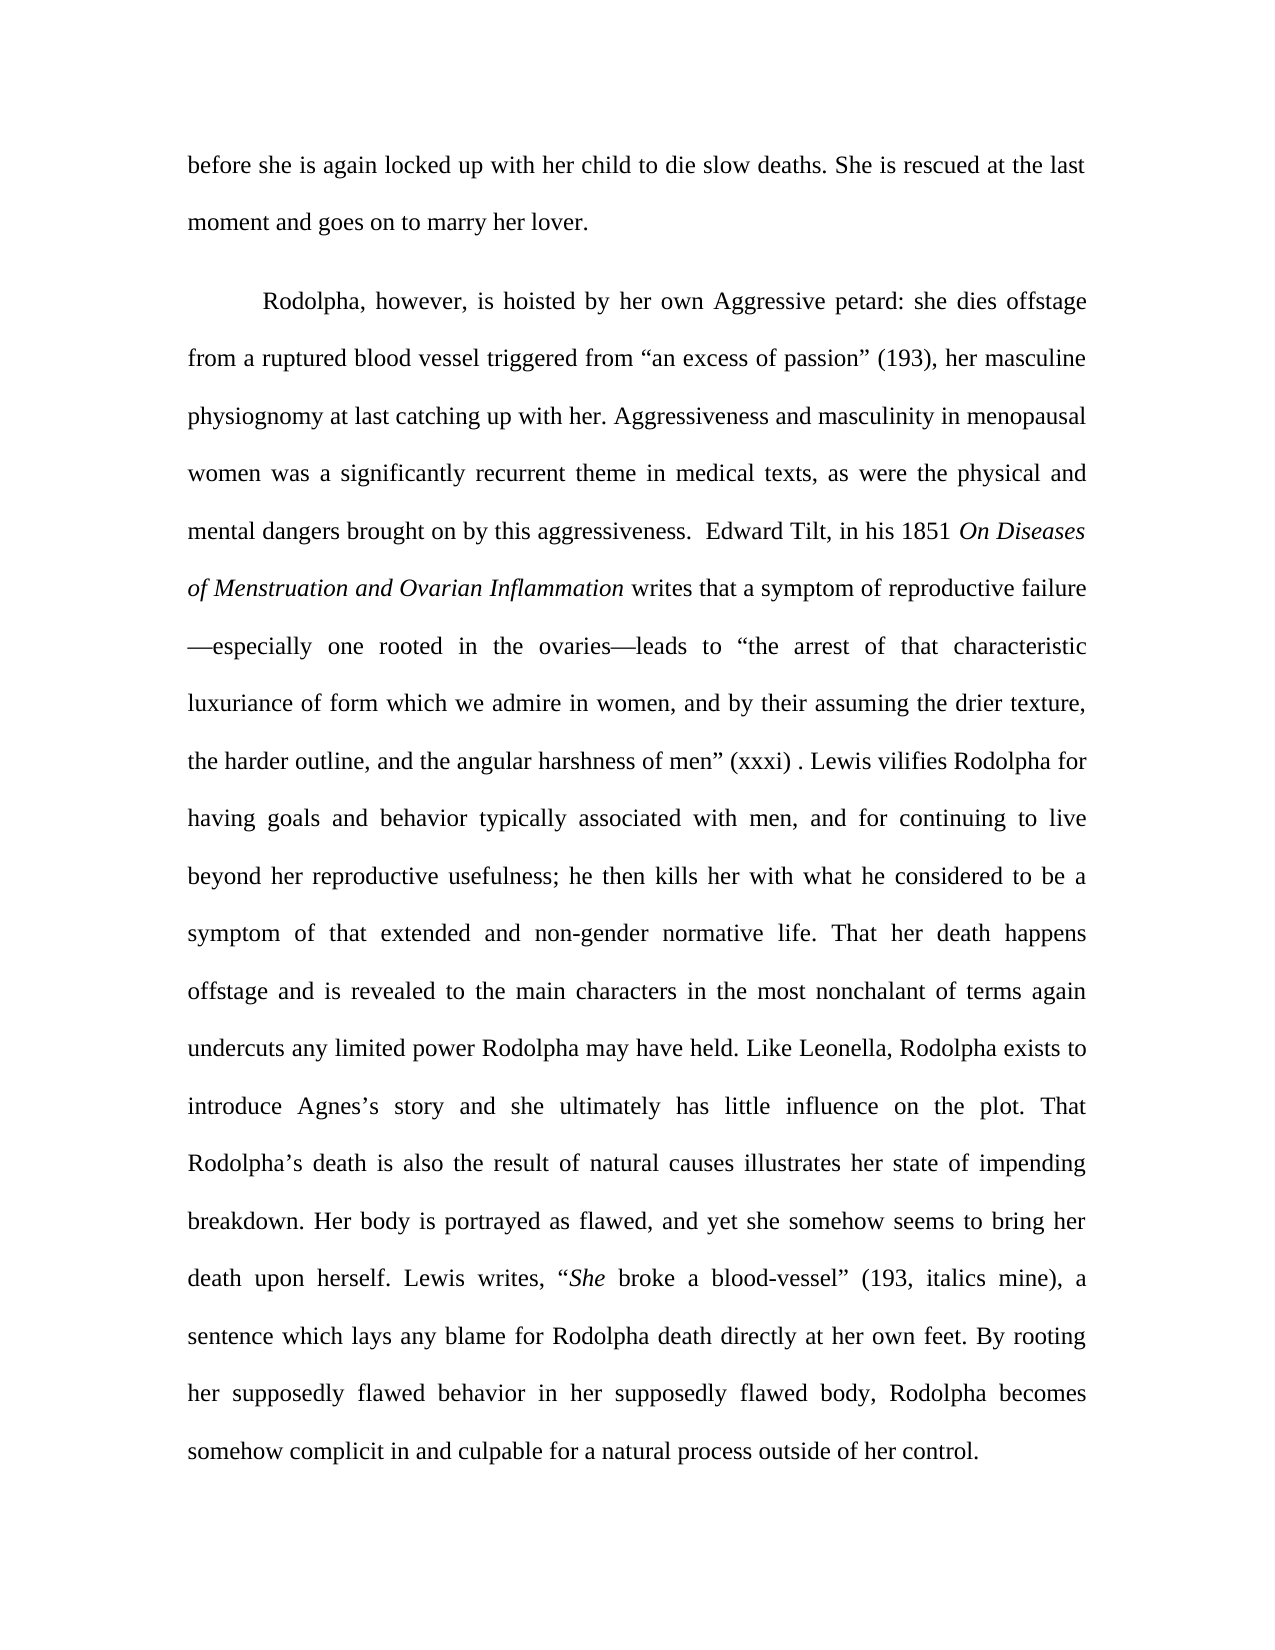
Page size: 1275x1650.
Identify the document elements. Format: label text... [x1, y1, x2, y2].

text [187, 150, 1087, 236]
text Rodolpha, however, is hoisted by her own Aggressive petard: she dies offstage from a ruptured blood vessel triggered from “an excess of passion” (193), her masculine physiognomy at last catching up with her. Aggressiveness and masculinity in menopausal women was a significantly recurrent theme in medical texts, as were the physical and mental dangers brought on by this aggressiveness. Edward Tilt, in his 1851 On Diseases of Menstruation and Ovarian Inflammation writes that a symptom of reproductive failure—especially one rooted in the ovaries—leads to “the arrest of that characteristic luxuriance of form which we admire in women, and by their assuming the drier texture, the harder outline, and the angular harshness of men” (xxxi) . Lewis vilifies Rodolpha for having goals and behavior typically associated with men, and for continuing to live beyond her reproductive usefulness; he then kills her with what he considered to be a symptom of that extended and non-gender normative life. That her death happens offstage and is revealed to the main characters in the most nonchalant of terms again undercuts any limited power Rodolpha may have held. Like Leonella, Rodolpha exists to introduce Agnes’s story and she ultimately has little influence on the plot. That Rodolpha’s death is also the result of natural causes illustrates her state of impending breakdown. Her body is portrayed as flawed, and yet she somehow seems to bring her death upon herself. Lewis writes, “She broke a blood-vessel” (193, italics mine), a sentence which lays any blame for Rodolpha death directly at her own feet. By rooting her supposedly flawed behavior in her supposedly flawed body, Rodolpha becomes somehow complicit in and culpable for a natural process outside of her control. [187, 286, 1087, 1464]
